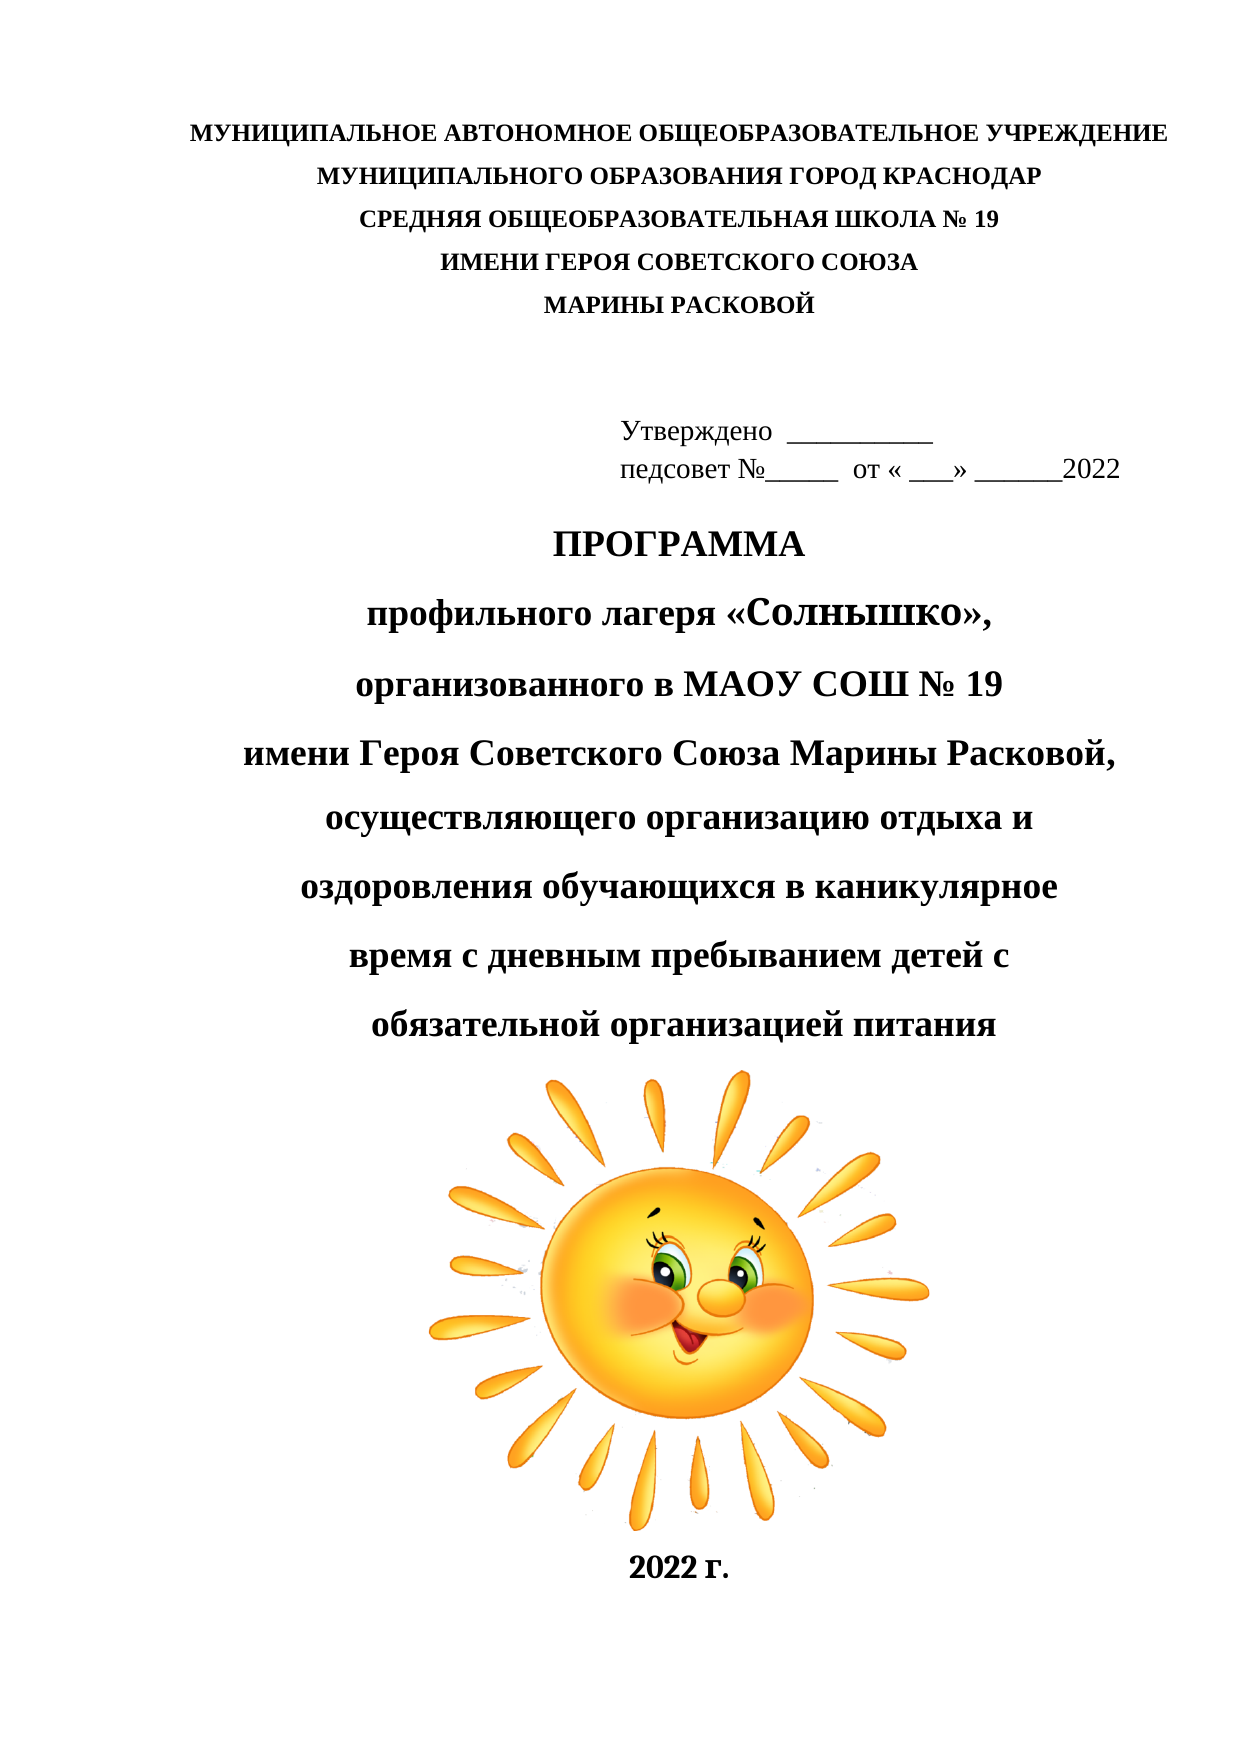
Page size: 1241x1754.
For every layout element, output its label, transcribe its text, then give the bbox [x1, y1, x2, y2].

text 2022 г. [177, 1549, 1181, 1587]
text СРЕДНЯЯ ОБЩЕОБРАЗОВАТЕЛЬНАЯ ШКОЛА № 19 [177, 204, 1181, 233]
text МУНИЦИПАЛЬНОГО ОБРАЗОВАНИЯ ГОРОД КРАСНОДАР [177, 161, 1181, 190]
text МАРИНЫ РАСКОВОЙ [177, 291, 1181, 319]
text оздоровления обучающихся в каникулярное [177, 864, 1181, 907]
text время с дневным пребыванием детей с [177, 932, 1181, 976]
title Утверждено __________ [620, 413, 1181, 447]
picture [428, 1070, 930, 1531]
text обязательной организацией питания [177, 1001, 1181, 1044]
text имени Героя Советского Союза Марины Расковой, осуществляющего организацию отдыха и [177, 730, 1181, 838]
title педсовет №_____ от « ___» ______2022 [620, 451, 1181, 484]
text ИМЕНИ ГЕРОЯ СОВЕТСКОГО СОЮЗА [177, 247, 1181, 276]
text ПРОГРАММА [177, 522, 1181, 565]
text профильного лагеря «Солнышко», [177, 591, 1181, 635]
text организованного в МАОУ СОШ № 19 [177, 661, 1181, 704]
text МУНИЦИПАЛЬНОЕ АВТОНОМНОЕ ОБЩЕОБРАЗОВАТЕЛЬНОЕ УЧРЕЖДЕНИЕ [177, 118, 1181, 147]
